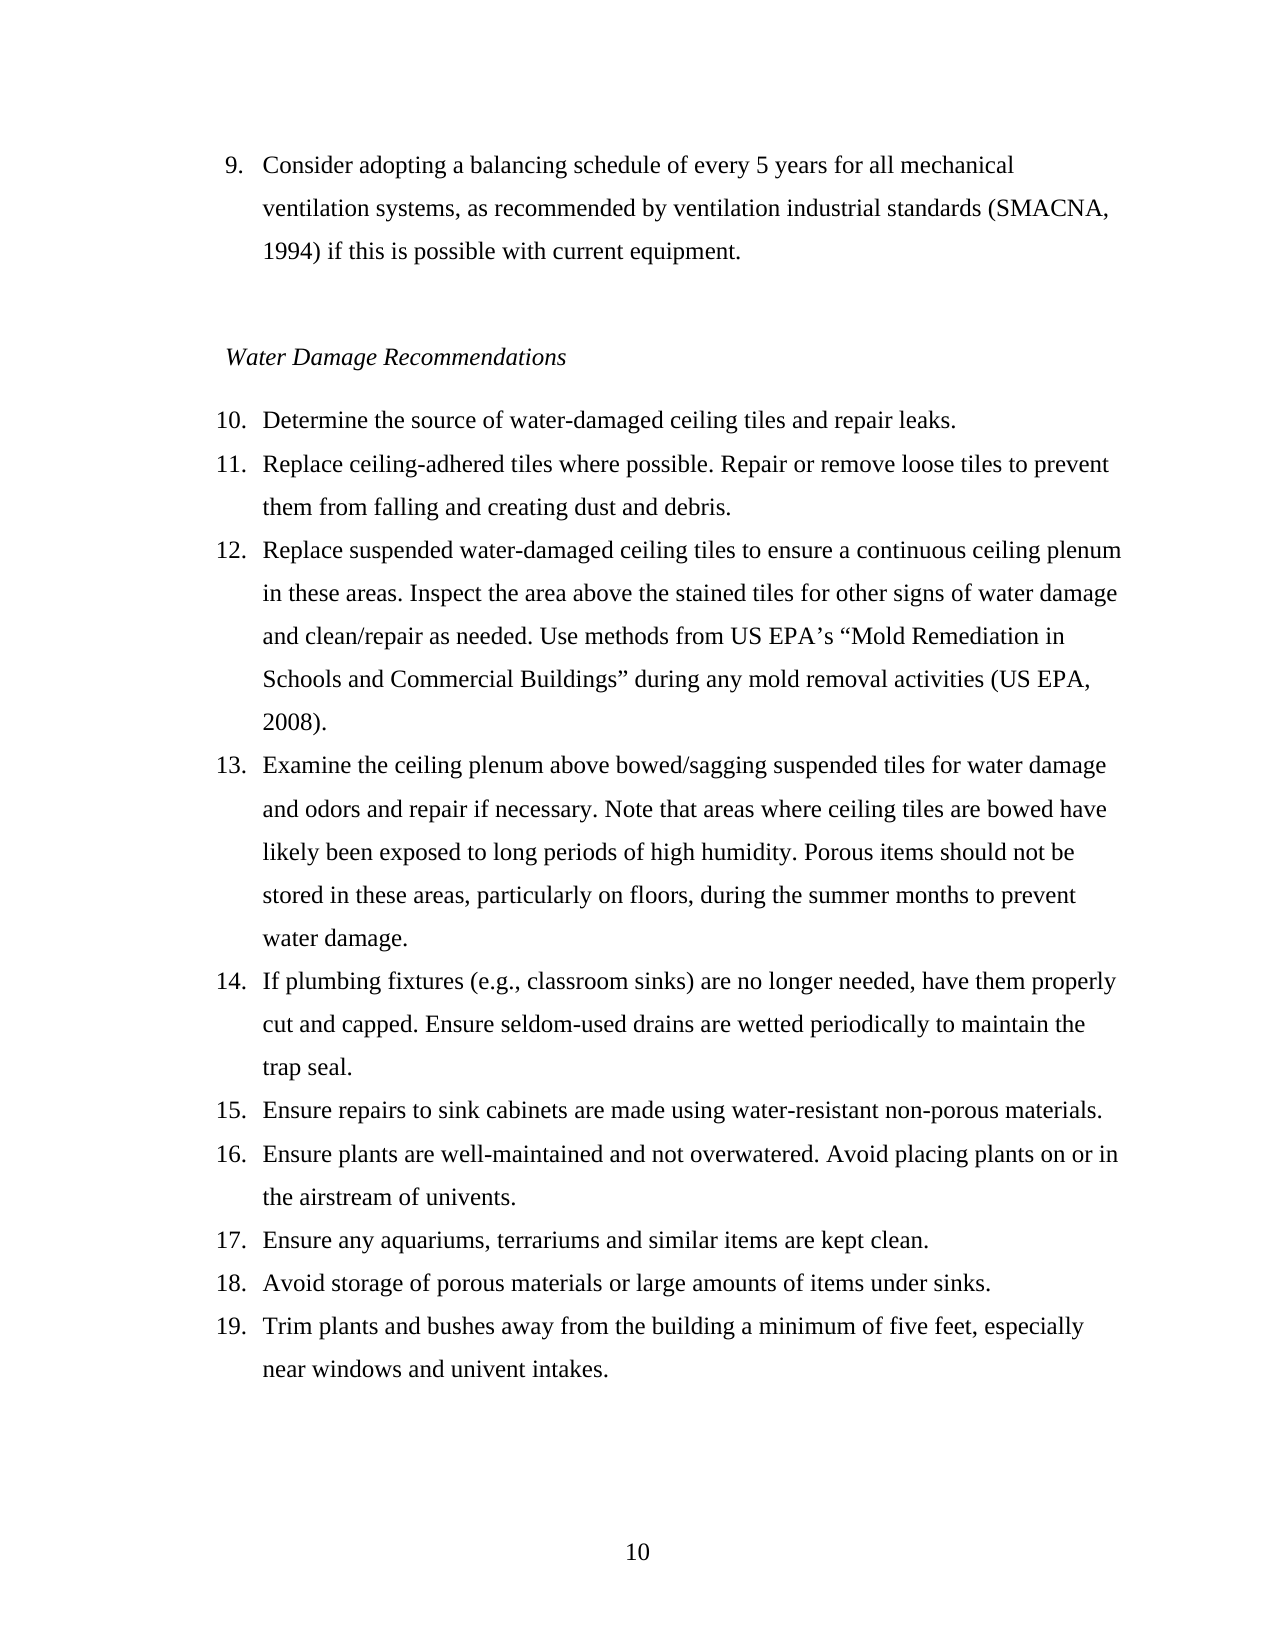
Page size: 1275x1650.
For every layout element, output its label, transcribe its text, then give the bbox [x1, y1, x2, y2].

text If plumbing fixtures (e.g., classroom sinks) are no longer needed, have them properly cut and capped. Ensure seldom-used drains are wetted periodically to maintain the trap seal. [216, 966, 1125, 1081]
text Trim plants and bushes away from the building a minimum of five feet, especially near windows and univent intakes. [216, 1311, 1125, 1383]
text Avoid storage of porous materials or large amounts of items under sinks. [216, 1268, 1125, 1297]
text Ensure plants are well-maintained and not overwatered. Avoid placing plants on or in the airstream of univents. [216, 1139, 1125, 1211]
text Ensure repairs to sink cabinets are made using water-resistant non-porous materials. [216, 1096, 1125, 1124]
text Examine the ceiling plenum above bowed/sagging suspended tiles for water damage and odors and repair if necessary. Note that areas where ceiling tiles are bowed have likely been exposed to long periods of high humidity. Porous items should not be stored in these areas, particularly on floors, during the summer months to prevent water damage. [216, 751, 1125, 952]
text Replace suspended water-damaged ceiling tiles to ensure a continuous ceiling plenum in these areas. Inspect the area above the stained tiles for other signs of water damage and clean/repair as needed. Use methods from US EPA’s “Mold Remediation in Schools and Commercial Buildings” during any mold removal activities (US EPA, 2008). [216, 535, 1125, 736]
text Determine the source of water-damaged ceiling tiles and repair leaks. [216, 406, 1125, 434]
text Replace ceiling-adhered tiles where possible. Repair or remove loose tiles to prevent them from falling and creating dust and debris. [216, 449, 1125, 521]
text Consider adopting a balancing schedule of every 5 years for all mechanical ventilation systems, as recommended by ventilation industrial standards (SMACNA, 1994) if this is possible with current equipment. [225, 150, 1125, 265]
text Ensure any aquariums, terrariums and similar items are kept clean. [216, 1225, 1125, 1254]
subtitle Water Damage Recommendations [150, 342, 1125, 371]
